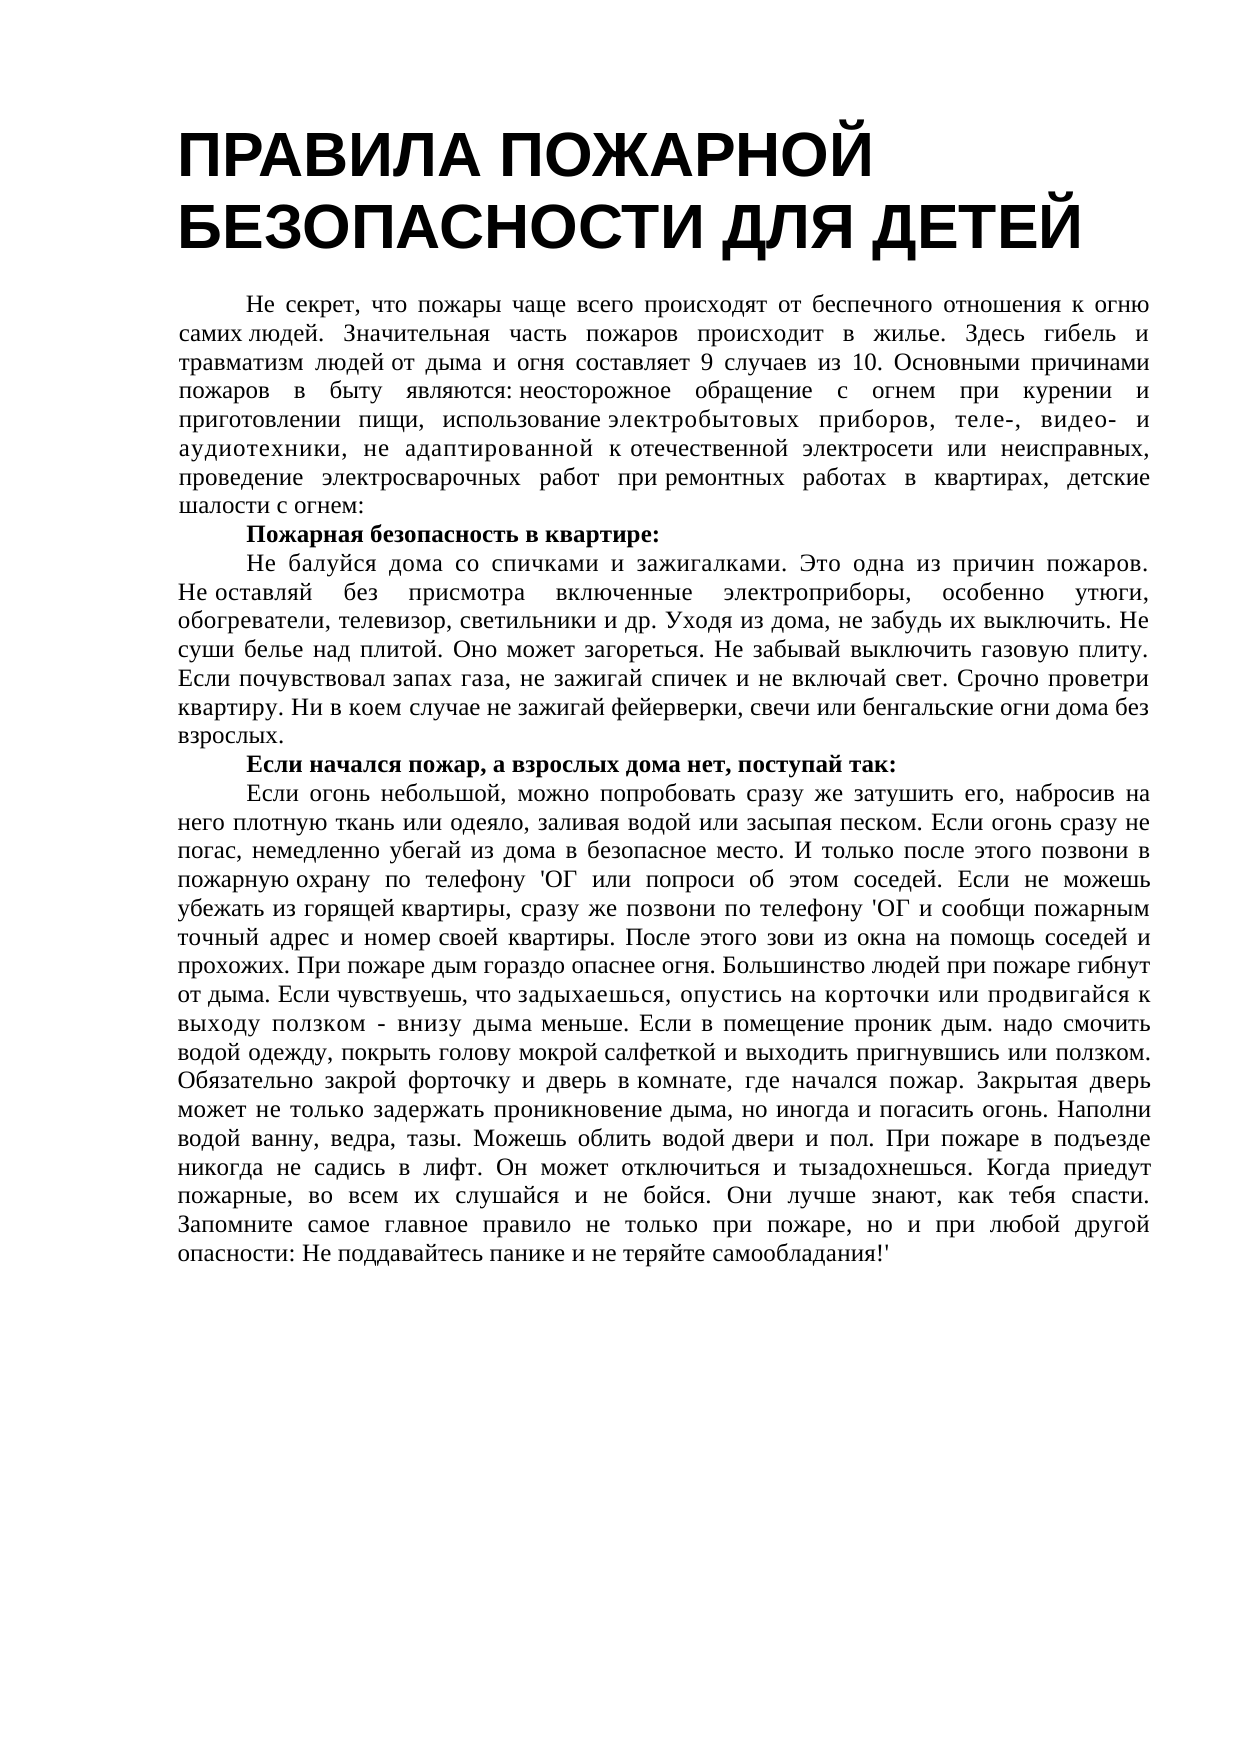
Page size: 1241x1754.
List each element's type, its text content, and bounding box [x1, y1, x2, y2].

text ПРАВИЛА ПОЖАРНОЙ БЕЗОПАСНОСТИ ДЛЯ ДЕТЕЙ [177, 118, 1152, 262]
text Если начался пожар, а взрослых дома нет, поступай так: [246, 749, 1152, 778]
text Не балуйся дома со спичками и зажигалками. Это одна из причин пожаров. Не оставляй без присмотра включенные электроприборы, особенно утюги, обогреватели, телевизор, светильники и др. Уходя из дома, не забудь их выключить. Не суши белье над плитой. Оно может загореться. Не забывай выключить газовую плиту. Если почувствовал запах газа, не зажигай спичек и не включай свет. Срочно проветри квартиру. Ни в коем случае не зажигай фейерверки, свечи или бенгальские огни дома без взрослых. [178, 548, 1151, 749]
text Если огонь небольшой, можно попробовать сразу же затушить его, набросив на него плотную ткань или одеяло, заливая водой или засыпая песком. Если огонь сразу не погас, немедленно убегай из дома в безопасное место. И только после этого позвони в пожарную охрану по телефону 'ОГ или попроси об этом соседей. Если не можешь убежать из горящей квартиры, сразу же позвони по телефону 'ОГ и сообщи пожарным точный адрес и номер своей квартиры. После этого зови из окна на помощь соседей и прохожих. При пожаре дым гораздо опаснее огня. Большинство людей при пожаре гибнут от дыма. Если чувствуешь, что задыхаешься, опустись на корточки или продвигайся к выходу ползком - внизу дыма меньше. Если в помещение проник дым. надо смочить водой одежду, покрыть голову мокрой салфеткой и выходить пригнувшись или ползком. Обязательно закрой форточку и дверь в комнате, где начался пожар. Закрытая дверь может не только задержать проникновение дыма, но иногда и погасить огонь. Наполни водой ванну, ведра, тазы. Можешь облить водой двери и пол. При пожаре в подъезде никогда не садись в лифт. Он может отключиться и тызадохнешься. Когда приедут пожарные, во всем их слушайся и не бойся. Они лучше знают, как тебя спасти. Запомните самое главное правило не только при пожаре, но и при любой другой опасности: Не поддавайтесь панике и не теряйте самообладания!' [177, 778, 1152, 1267]
text Пожарная безопасность в квартире: [246, 519, 1152, 548]
text Не секрет, что пожары чаще всего происходят от беспечного отношения к огню самих людей. Значительная часть пожаров происходит в жилье. Здесь гибель и травматизм людей от дыма и огня составляет 9 случаев из 10. Основными причинами пожаров в быту являются: неосторожное обращение с огнем при курении и приготовлении пищи, использование электробытовых приборов, теле-, видео- и аудиотехники, не адаптированной к отечественной электросети или неисправных, проведение электросварочных работ при ремонтных работах в квартирах, детские шалости с огнем: [179, 289, 1151, 519]
